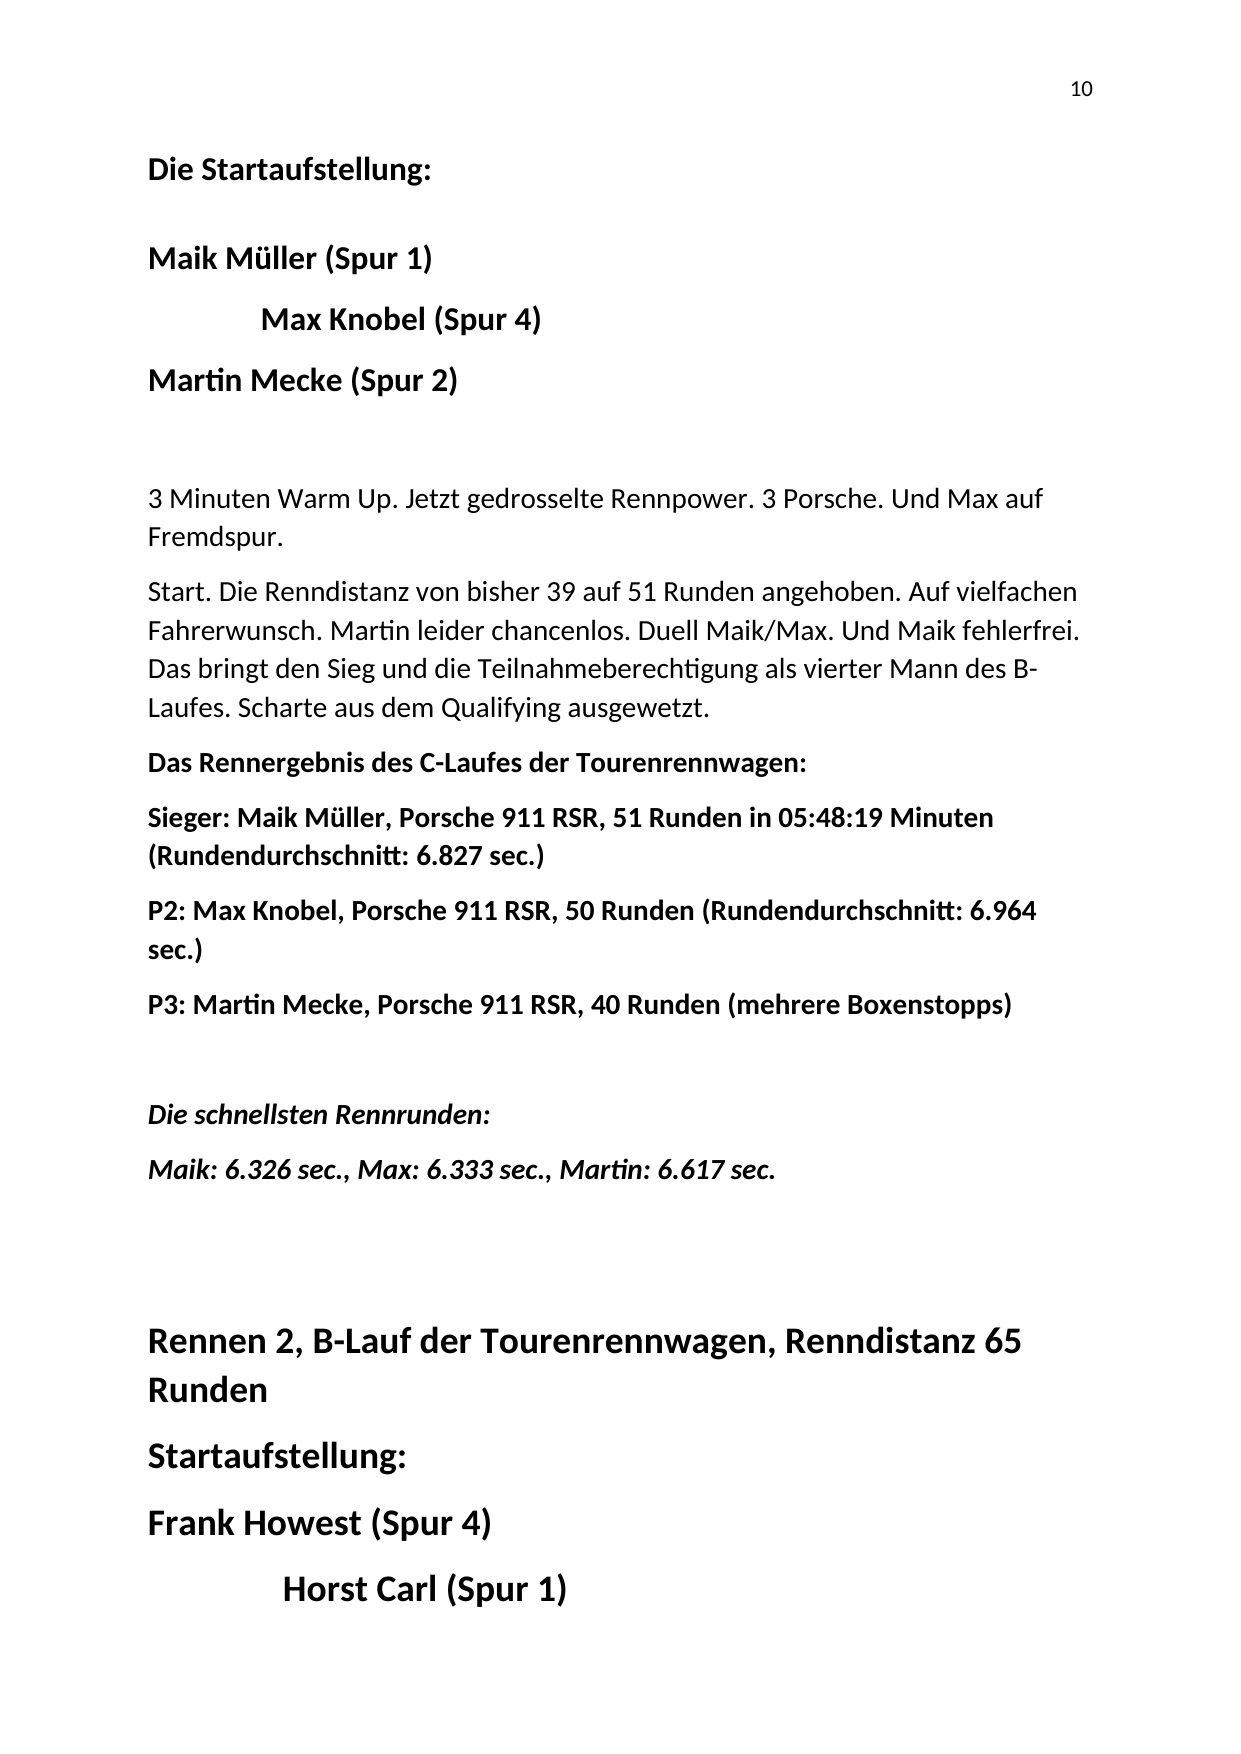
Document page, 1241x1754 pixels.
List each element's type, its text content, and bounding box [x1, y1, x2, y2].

text P2: Max Knobel, Porsche 911 RSR, 50 Runden (Rundendurchschnitt: 6.964 sec.) [148, 892, 1093, 967]
text Die schnellsten Rennrunden: [148, 1096, 1093, 1132]
text Martin Mecke (Spur 2) [148, 359, 1093, 399]
text Rennen 2, B-Lauf der Tourenrennwagen, Renndistanz 65 Runden [148, 1317, 1093, 1412]
text Maik Müller (Spur 1) [148, 237, 1093, 278]
text Die Startaufstellung: [148, 148, 1093, 218]
text Startaufstellung: [148, 1432, 1093, 1478]
text P3: Martin Mecke, Porsche 911 RSR, 40 Runden (mehrere Boxenstopps) [148, 986, 1093, 1022]
text Das Rennergebnis des C-Laufes der Tourenrennwagen: [148, 744, 1093, 779]
text 3 Minuten Warm Up. Jetzt gedrosselte Rennpower. 3 Porsche. Und Max auf Fremdspur. [148, 480, 1093, 554]
text Sieger: Maik Müller, Porsche 911 RSR, 51 Runden in 05:48:19 Minuten (Rundendurchschnitt: 6.827 sec.) [148, 799, 1093, 873]
text Horst Carl (Spur 1) [148, 1564, 1093, 1610]
text Start. Die Renndistanz von bisher 39 auf 51 Runden angehoben. Auf vielfachen Fahrerwunsch. Martin leider chancenlos. Duell Maik/Max. Und Maik fehlerfrei. Das bringt den Sieg und die Teilnahmeberechtigung als vierter Mann des B-Laufes. Scharte aus dem Qualifying ausgewetzt. [148, 573, 1093, 724]
text Maik: 6.326 sec., Max: 6.333 sec., Martin: 6.617 sec. [148, 1151, 1093, 1187]
text Max Knobel (Spur 4) [148, 298, 1093, 339]
text Frank Howest (Spur 4) [148, 1498, 1093, 1544]
